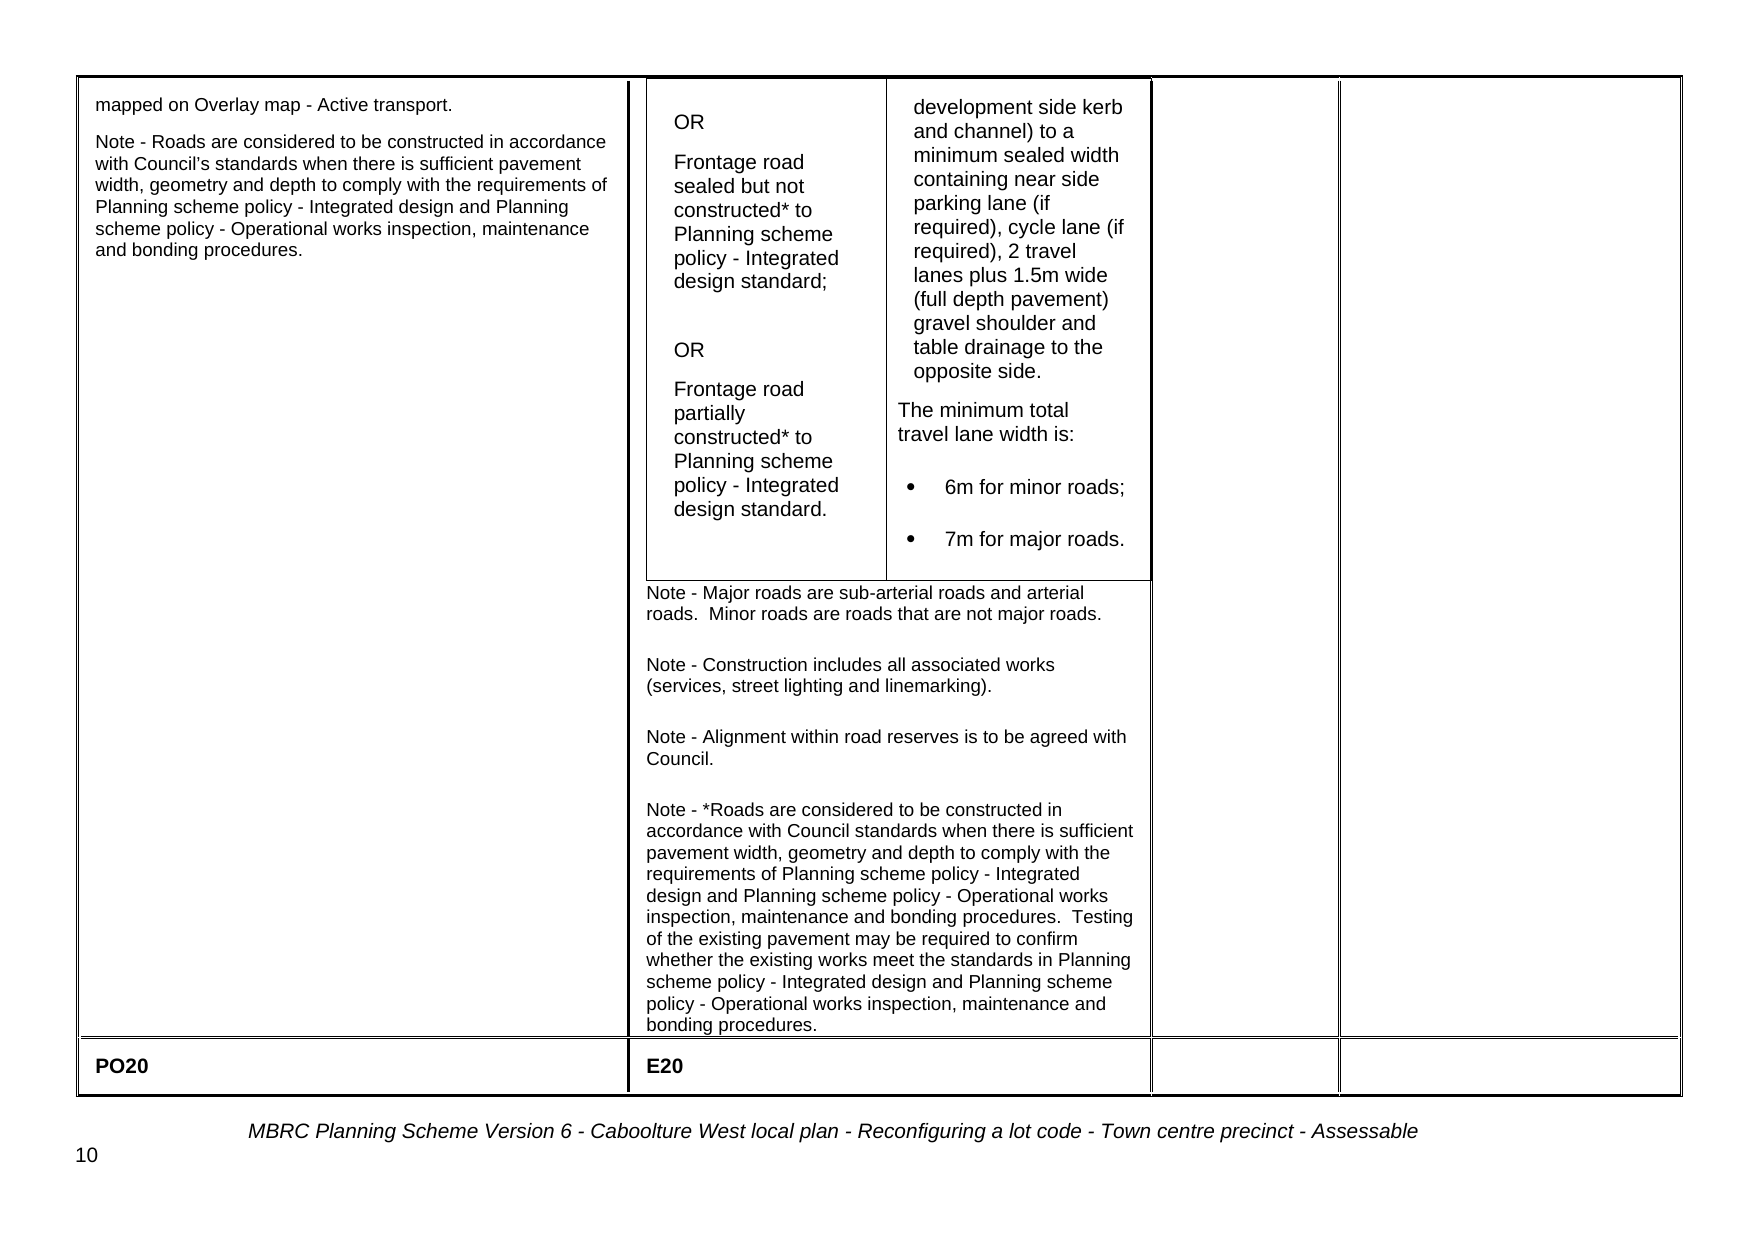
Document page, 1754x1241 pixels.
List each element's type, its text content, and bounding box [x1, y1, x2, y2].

table_cell [1340, 1036, 1681, 1094]
table_cell [1340, 78, 1680, 1036]
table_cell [628, 78, 1150, 1036]
table_cell [1152, 78, 1339, 1036]
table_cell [79, 78, 628, 1036]
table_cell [77, 1036, 628, 1094]
table_cell [1152, 1039, 1339, 1094]
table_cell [628, 1039, 1152, 1094]
